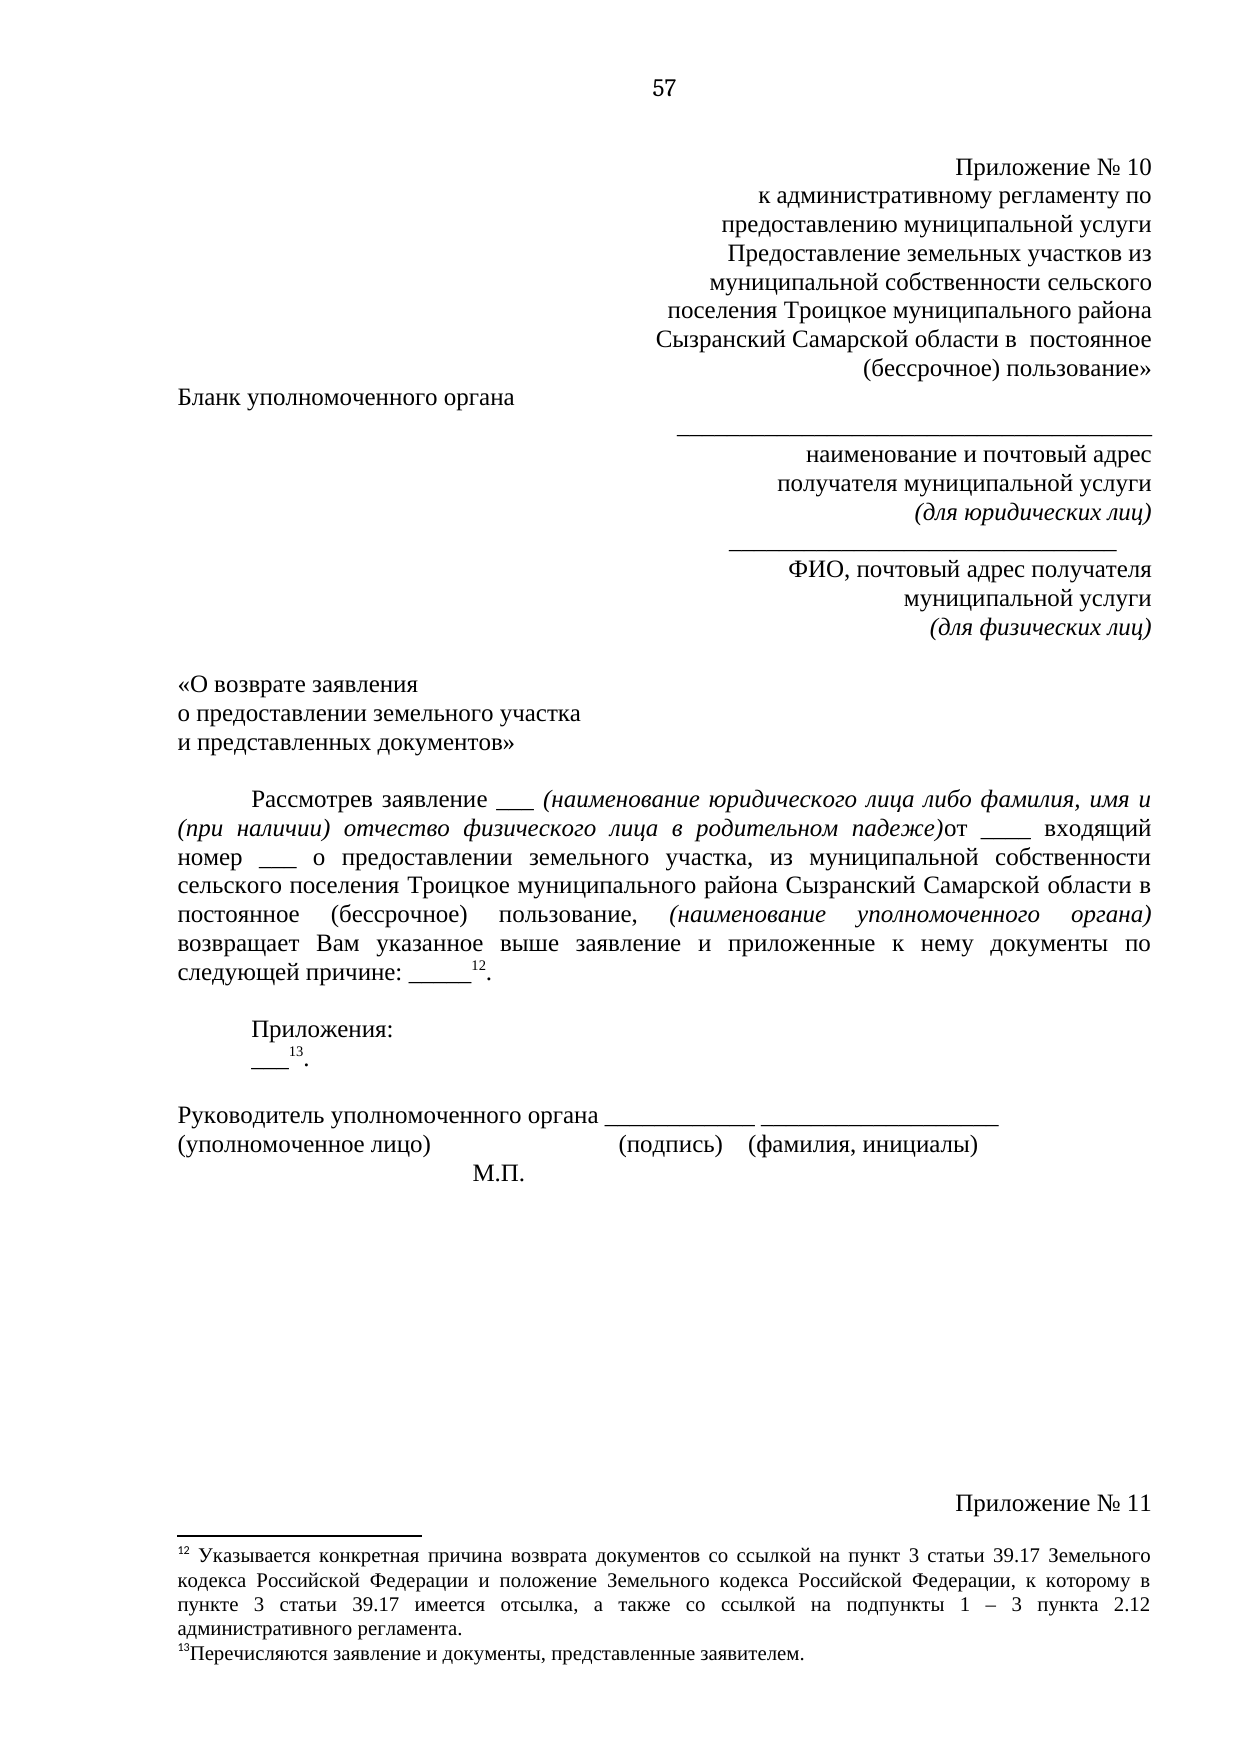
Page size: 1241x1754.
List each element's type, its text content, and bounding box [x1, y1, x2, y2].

text и представленных документов» [177, 727, 1152, 755]
text М.П. [177, 1158, 1152, 1187]
text Приложения: [177, 1014, 1152, 1043]
text получателя муниципальной услуги [177, 468, 1152, 497]
text к административному регламенту по предоставлению муниципальной услуги Предоставление земельных участков из муниципальной собственности сельского поселения Троицкое муниципального района Сызранский Самарской области в постоянное (бессрочное) пользование» [635, 180, 1152, 382]
text Рассмотрев заявление ___ (наименование юридического лица либо фамилия, имя и (при наличии) отчество физического лица в родительном падеже)от ____ входящий номер ___ о предоставлении земельного участка, из муниципальной собственности сельского поселения Троицкое муниципального района Сызранский Самарской области в постоянное (бессрочное) пользование, (наименование уполномоченного органа) возвращает Вам указанное выше заявление и приложенные к нему документы по следующей причине: _____. [177, 784, 1152, 985]
text Приложение № 10 [635, 152, 1152, 180]
text Приложение № 11 [635, 1488, 1152, 1517]
text ______________________________________ [177, 410, 1152, 439]
text ФИО, почтовый адрес получателя [177, 554, 1152, 583]
text наименование и почтовый адрес [177, 439, 1152, 468]
text ___. [177, 1043, 1152, 1072]
text «О возврате заявления [177, 669, 1152, 698]
text (для физических лиц) [576, 612, 1152, 640]
text Руководитель уполномоченного органа ____________ ___________________ [177, 1100, 1152, 1129]
text (уполномоченное лицо) (подпись) (фамилия, инициалы) [177, 1129, 1152, 1158]
text о предоставлении земельного участка [177, 698, 1152, 727]
text (для юридических лиц) [177, 497, 1152, 525]
text муниципальной услуги [177, 583, 1152, 612]
text _______________________________ [650, 525, 1152, 554]
text Бланк уполномоченного органа [177, 382, 1152, 410]
